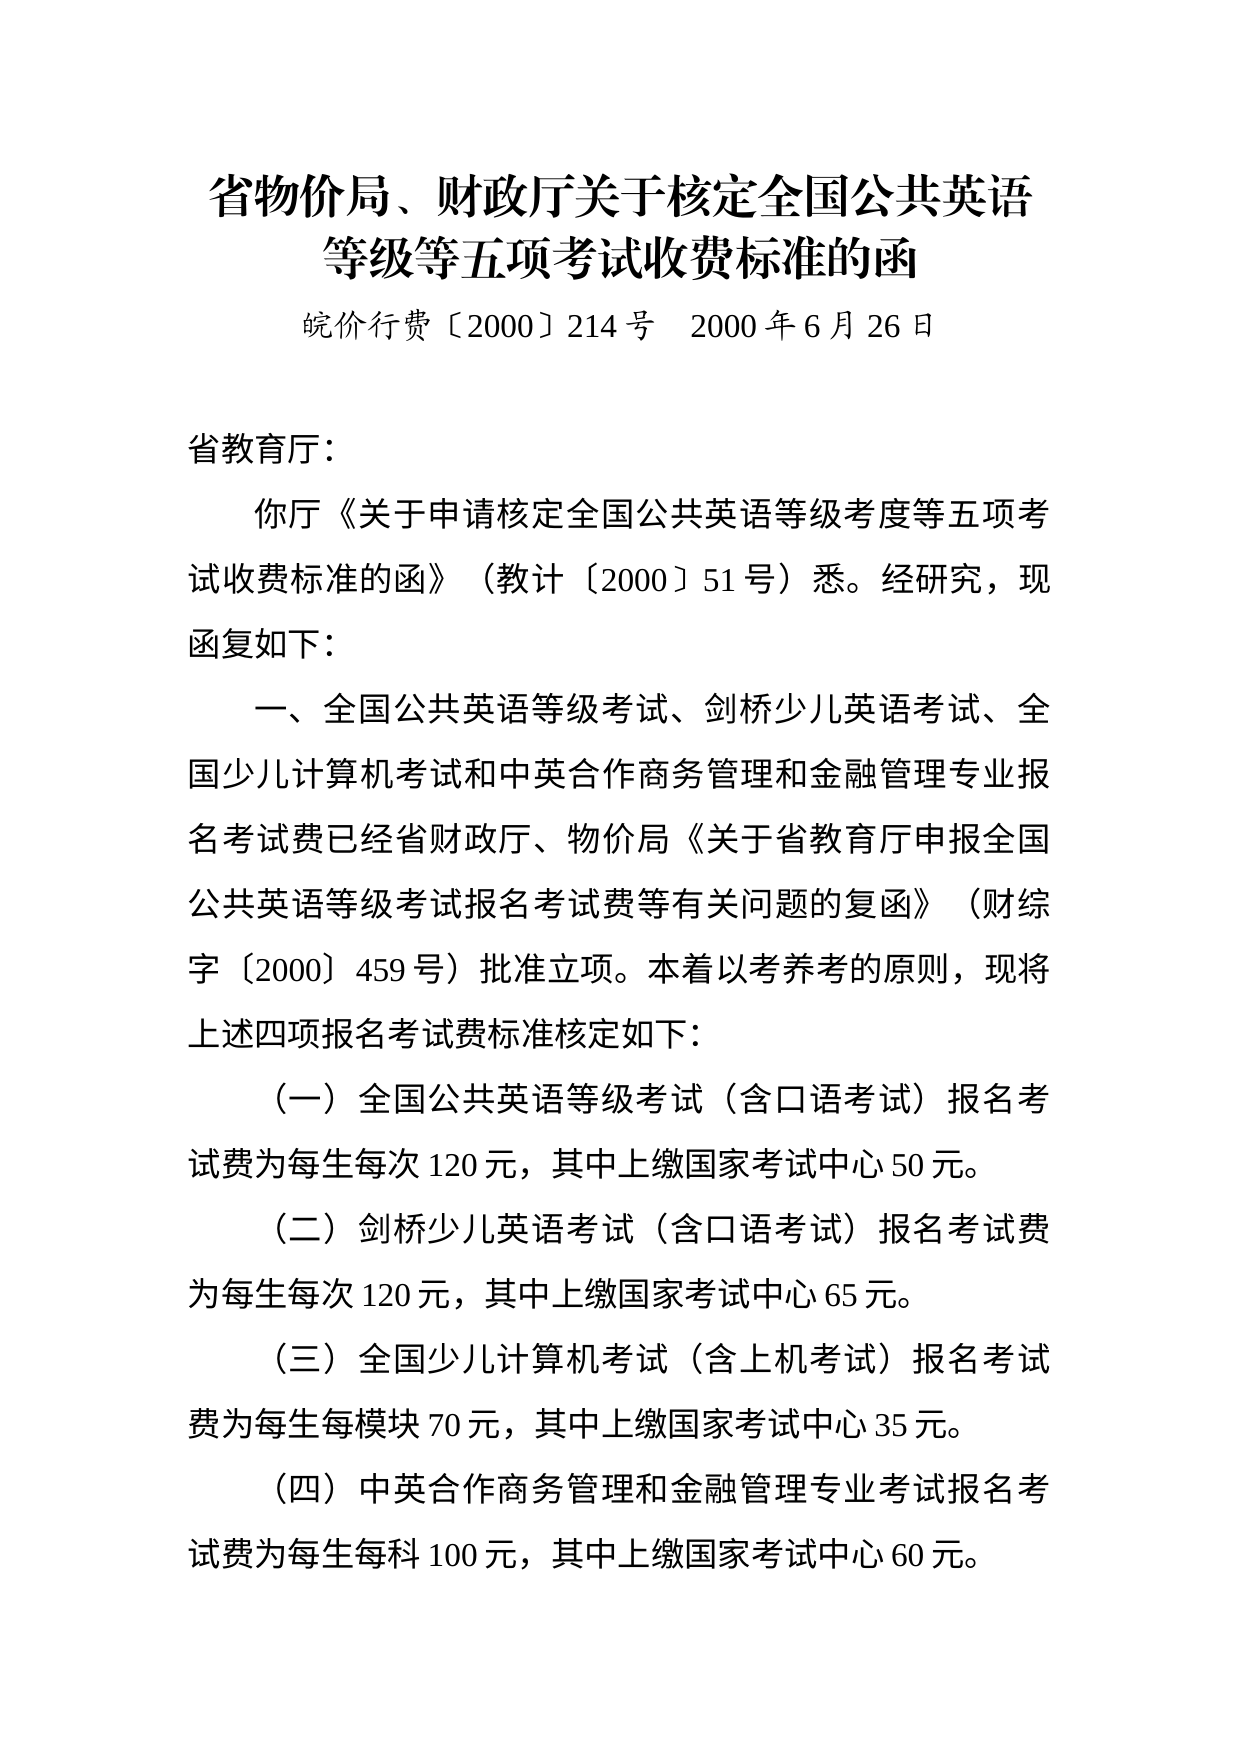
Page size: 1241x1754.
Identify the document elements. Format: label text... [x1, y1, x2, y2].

list 省教育厅： [187, 414, 1053, 479]
text 省物价局、财政厅关于核定全国公共英语等级等五项考试收费标准的函 [187, 162, 1053, 287]
list （三）全国少儿计算机考试（含上机考试）报名考试费为每生每模块70元，其中上缴国家考试中心35元。 [187, 1324, 1053, 1454]
list （二）剑桥少儿英语考试（含口语考试）报名考试费为每生每次120元，其中上缴国家考试中心65元。 [187, 1194, 1053, 1324]
text 皖价行费〔2000〕214号 2000年6月26日 [187, 287, 1053, 349]
list 你厅《关于申请核定全国公共英语等级考度等五项考试收费标准的函》（教计〔2000〕51号）悉。经研究，现函复如下： [187, 479, 1053, 674]
list （一）全国公共英语等级考试（含口语考试）报名考试费为每生每次120元，其中上缴国家考试中心50元。 [187, 1064, 1053, 1194]
list （四）中英合作商务管理和金融管理专业考试报名考试费为每生每科100元，其中上缴国家考试中心60元。 [187, 1454, 1053, 1584]
list 一、全国公共英语等级考试、剑桥少儿英语考试、全国少儿计算机考试和中英合作商务管理和金融管理专业报名考试费已经省财政厅、物价局《关于省教育厅申报全国公共英语等级考试报名考试费等有关问题的复函》（财综字〔2000〕459号）批准立项。本着以考养考的原则，现将上述四项报名考试费标准核定如下： [187, 674, 1053, 1064]
